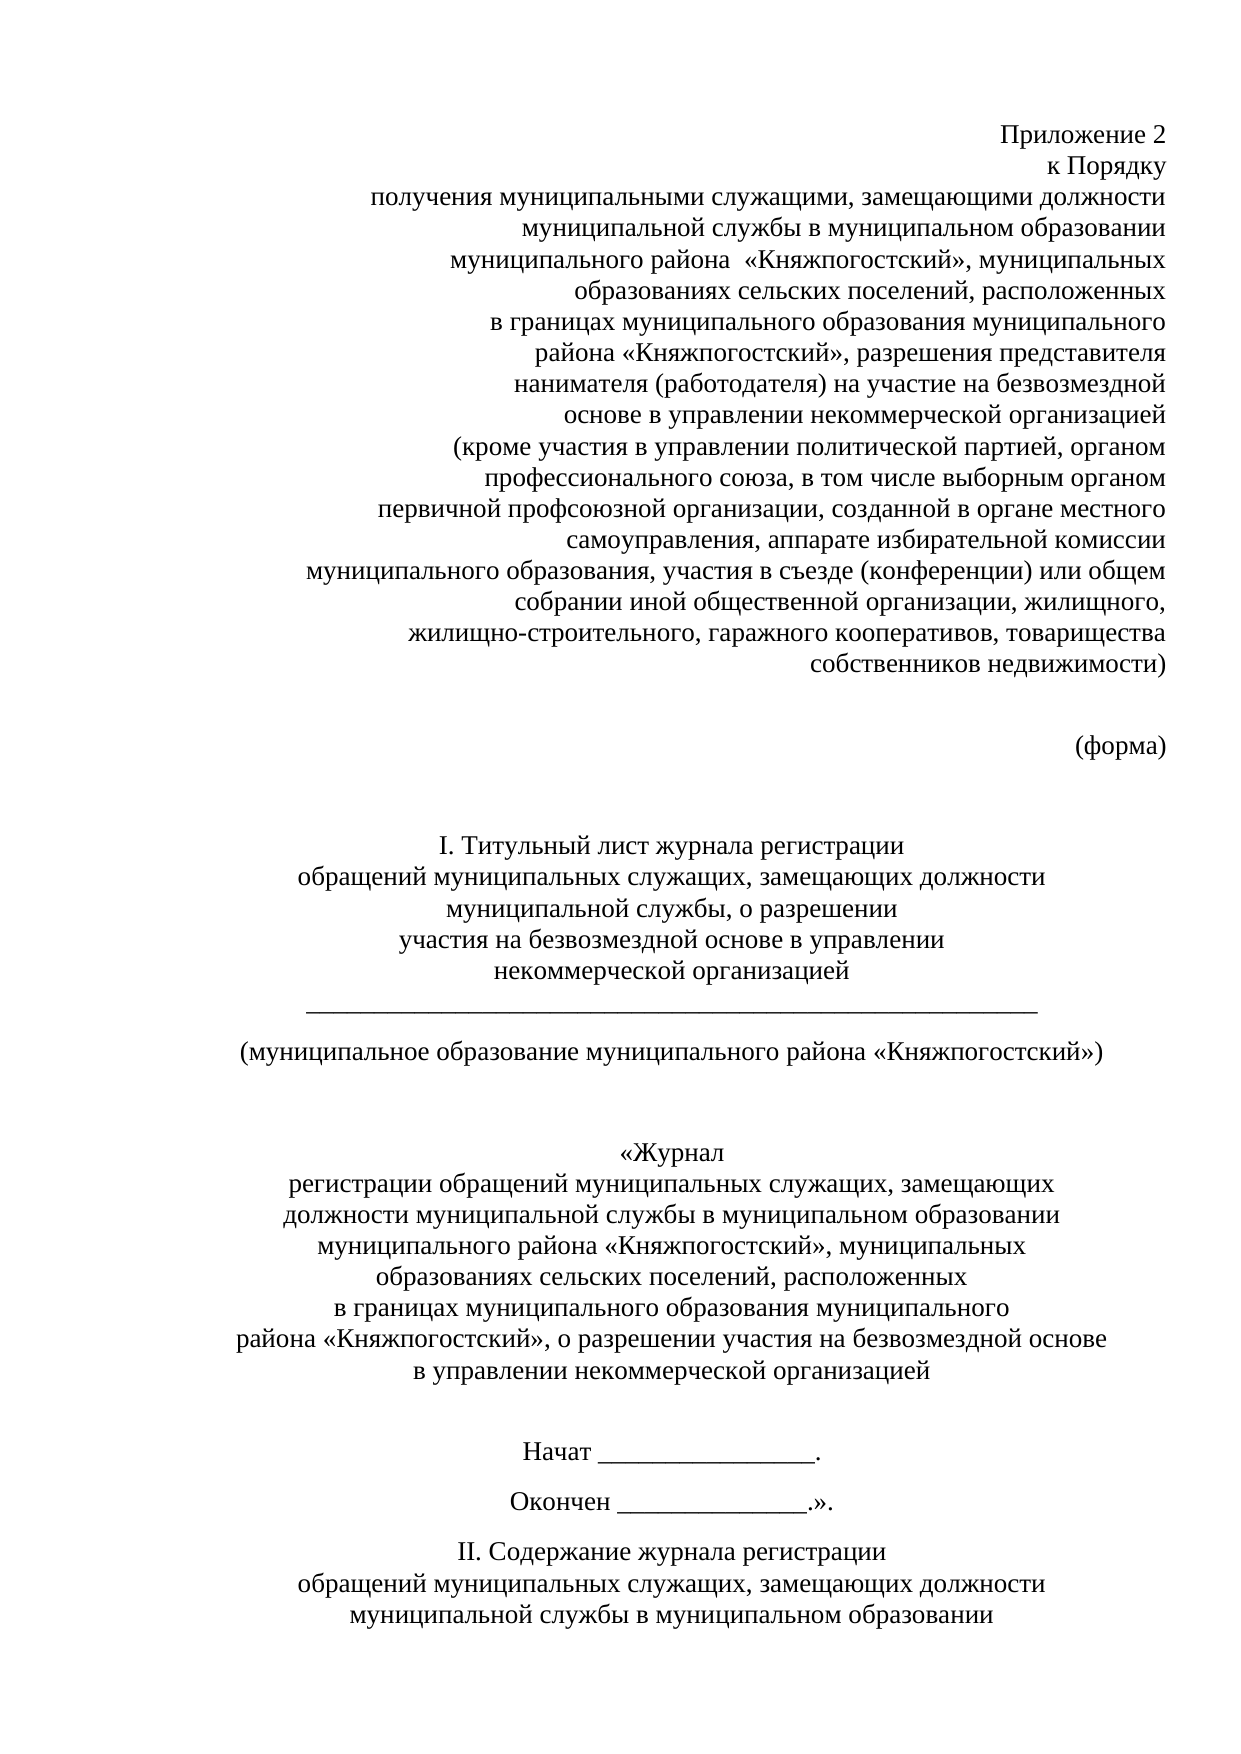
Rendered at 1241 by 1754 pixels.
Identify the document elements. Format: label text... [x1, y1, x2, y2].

text Приложение 2 [177, 118, 1166, 149]
text муниципального района «Княжпогостский», муниципальных [177, 1229, 1166, 1260]
text муниципального образования, участия в съезде (конференции) или общем [177, 554, 1166, 585]
text образованиях сельских поселений, расположенных [177, 1260, 1166, 1291]
text в границах муниципального образования муниципального [177, 305, 1166, 336]
text II. Содержание журнала регистрации [177, 1536, 1166, 1567]
text в управлении некоммерческой организацией [177, 1354, 1166, 1385]
text регистрации обращений муниципальных служащих, замещающих [177, 1167, 1166, 1198]
text муниципальной службы в муниципальном образовании [177, 1598, 1166, 1629]
text жилищно-строительного, гаражного кооперативов, товарищества [177, 616, 1166, 648]
text участия на безвозмездной основе в управлении [177, 923, 1166, 954]
text «Журнал [177, 1136, 1166, 1167]
text муниципальной службы в муниципальном образовании [177, 212, 1166, 243]
text нанимателя (работодателя) на участие на безвозмездной [177, 367, 1166, 398]
text (кроме участия в управлении политической партией, органом [177, 429, 1166, 461]
text I. Титульный лист журнала регистрации [177, 829, 1166, 861]
text должности муниципальной службы в муниципальном образовании [177, 1198, 1166, 1229]
text образованиях сельских поселений, расположенных [177, 274, 1166, 305]
text муниципальной службы, о разрешении [177, 892, 1166, 923]
text к Порядку [177, 149, 1166, 180]
text некоммерческой организацией [177, 954, 1166, 985]
text муниципального района «Княжпогостский», муниципальных [177, 243, 1166, 274]
text (форма) [177, 729, 1166, 760]
text обращений муниципальных служащих, замещающих должности [177, 861, 1166, 892]
text собрании иной общественной организации, жилищного, [177, 585, 1166, 616]
text района «Княжпогостский», разрешения представителя [177, 336, 1166, 367]
text основе в управлении некоммерческой организацией [177, 398, 1166, 429]
text ______________________________________________________ [177, 985, 1166, 1016]
text Начат ________________. [177, 1435, 1166, 1466]
text собственников недвижимости) [177, 648, 1166, 679]
text в границах муниципального образования муниципального [177, 1291, 1166, 1323]
text района «Княжпогостский», о разрешении участия на безвозмездной основе [177, 1323, 1166, 1354]
text самоуправления, аппарате избирательной комиссии [177, 523, 1166, 554]
text (муниципальное образование муниципального района «Княжпогостский») [177, 1035, 1166, 1066]
text Окончен ______________.». [177, 1485, 1166, 1516]
text обращений муниципальных служащих, замещающих должности [177, 1567, 1166, 1598]
text профессионального союза, в том числе выборным органом [177, 461, 1166, 492]
text получения муниципальными служащими, замещающими должности [177, 180, 1166, 212]
text первичной профсоюзной организации, созданной в органе местного [177, 492, 1166, 523]
